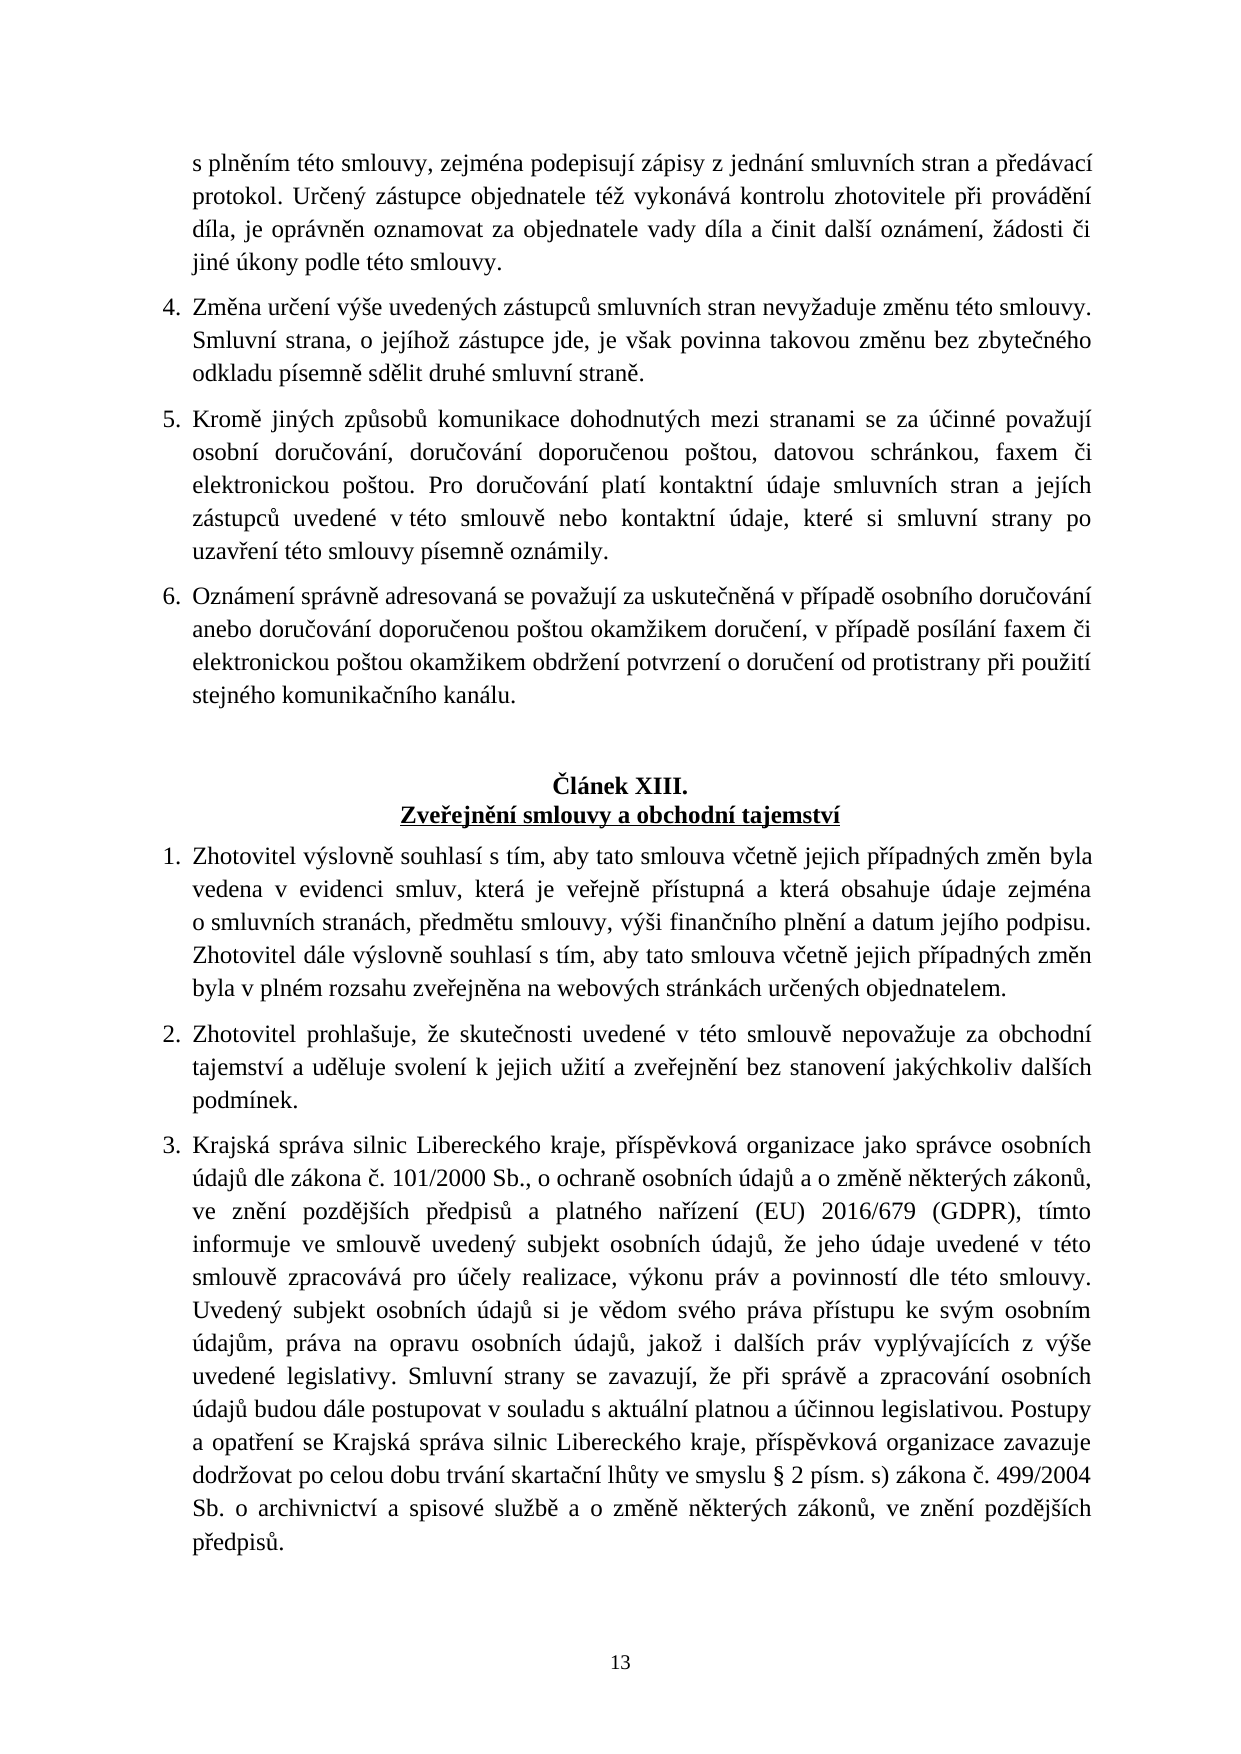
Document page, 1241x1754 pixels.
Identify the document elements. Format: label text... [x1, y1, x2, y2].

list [162, 148, 1092, 276]
list Krajská správa silnic Libereckého kraje, příspěvková organizace jako správce osobních údajů dle zákona č. 101/2000 Sb., o ochraně osobních údajů a o změně některých zákonů, ve znění pozdějších předpisů a platného nařízení (EU) 2016/679 (GDPR), tímto informuje ve smlouvě uvedený subjekt osobních údajů, že jeho údaje uvedené v této smlouvě zpracovává pro účely realizace, výkonu práv a povinností dle této smlouvy. Uvedený subjekt osobních údajů si je vědom svého práva přístupu ke svým osobním údajům, práva na opravu osobních údajů, jakož i dalších práv vyplývajících z výše uvedené legislativy. Smluvní strany se zavazují, že při správě a zpracování osobních údajů budou dále postupovat v souladu s aktuální platnou a účinnou legislativou. Postupy a opatření se Krajská správa silnic Libereckého kraje, příspěvková organizace zavazuje dodržovat po celou dobu trvání skartační lhůty ve smyslu § 2 písm. s) zákona č. 499/2004 Sb. o archivnictví a spisové službě a o změně některých zákonů, ve znění pozdějších předpisů. [162, 1130, 1092, 1555]
list Změna určení výše uvedených zástupců smluvních stran nevyžaduje změnu této smlouvy. Smluvní strana, o jejíhož zástupce jde, je však povinna takovou změnu bez zbytečného odkladu písemně sdělit druhé smluvní straně. [162, 292, 1092, 387]
list Zhotovitel prohlašuje, že skutečnosti uvedené v této smlouvě nepovažuje za obchodní tajemství a uděluje svolení k jejich užití a zveřejnění bez stanovení jakýchkoliv dalších podmínek. [162, 1019, 1092, 1113]
list Kromě jiných způsobů komunikace dohodnutých mezi stranami se za účinné považují osobní doručování, doručování doporučenou poštou, datovou schránkou, faxem či elektronickou poštou. Pro doručování platí kontaktní údaje smluvních stran a jejích zástupců uvedené v této smlouvě nebo kontaktní údaje, které si smluvní strany po uzavření této smlouvy písemně oznámily. [162, 404, 1092, 565]
list Zhotovitel výslovně souhlasí s tím, aby tato smlouva včetně jejich případných změn byla vedena v evidenci smluv, která je veřejně přístupná a která obsahuje údaje zejména o smluvních stranách, předmětu smlouvy, výši finančního plnění a datum jejího podpisu. Zhotovitel dále výslovně souhlasí s tím, aby tato smlouva včetně jejich případných změn byla v plném rozsahu zveřejněna na webových stránkách určených objednatelem. [162, 841, 1092, 1002]
text Článek XIII. [148, 771, 1092, 800]
list Oznámení správně adresovaná se považují za uskutečněná v případě osobního doručování anebo doručování doporučenou poštou okamžikem doručení, v případě posílání faxem či elektronickou poštou okamžikem obdržení potvrzení o doručení od protistrany při použití stejného komunikačního kanálu. [162, 581, 1092, 709]
text Zveřejnění smlouvy a obchodní tajemství [148, 800, 1092, 828]
